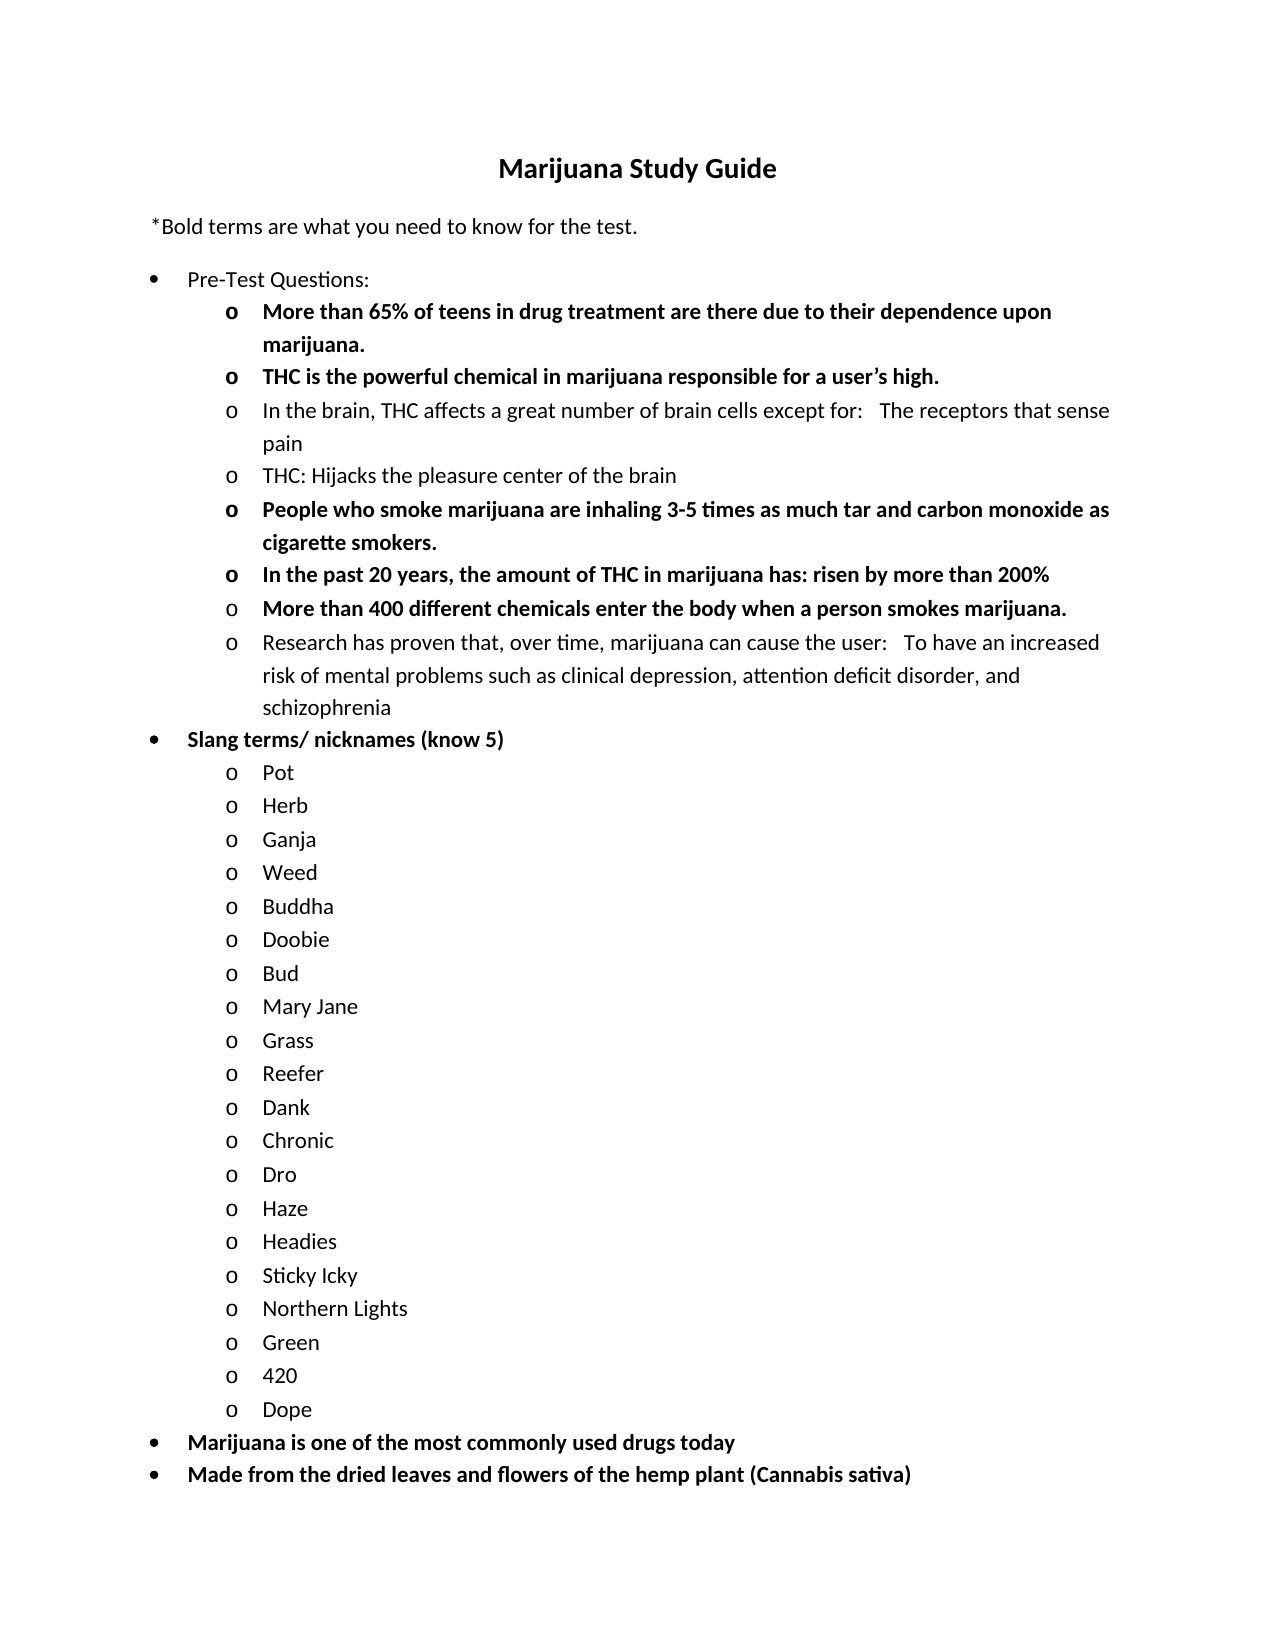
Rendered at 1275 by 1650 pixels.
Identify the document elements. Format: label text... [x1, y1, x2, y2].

list Grass [225, 1026, 1125, 1055]
list Mary Jane [225, 992, 1125, 1022]
list More than 400 different chemicals enter the body when a person smokes marijuana. [225, 594, 1125, 623]
list Northern Lights [225, 1294, 1125, 1323]
list Ganja [225, 825, 1125, 854]
list Green [225, 1328, 1125, 1357]
list Slang terms/ nicknames (know 5) [150, 725, 1125, 753]
list Made from the dried leaves and flowers of the hemp plant (Cannabis sativa) [150, 1461, 1125, 1489]
list People who smoke marijuana are inhaling 3-5 times as much tar and carbon monoxide as cigarette smokers. [225, 495, 1125, 556]
list Dro [225, 1160, 1125, 1189]
list THC is the powerful chemical in marijuana responsible for a user’s high. [225, 362, 1125, 392]
list Pot [225, 758, 1125, 787]
list Herb [225, 791, 1125, 820]
list Dope [225, 1395, 1125, 1424]
list Sticky Icky [225, 1261, 1125, 1290]
list Research has proven that, over time, marijuana can cause the user: To have an increased risk of mental problems such as clinical depression, attention deficit disorder, and schizophrenia [225, 628, 1125, 721]
list 420 [225, 1361, 1125, 1391]
text *Bold terms are what you need to know for the test. [150, 212, 1125, 240]
list In the past 20 years, the amount of THC in marijuana has: risen by more than 200% [225, 561, 1125, 590]
list Bud [225, 959, 1125, 988]
list In the brain, THC affects a great number of brain cells except for: The receptors that sense pain [225, 396, 1125, 457]
list Doobie [225, 925, 1125, 954]
list Dank [225, 1093, 1125, 1122]
list Headies [225, 1227, 1125, 1256]
list Haze [225, 1194, 1125, 1223]
list Weed [225, 858, 1125, 887]
list THC: Hijacks the pleasure center of the brain [225, 462, 1125, 491]
list Reefer [225, 1059, 1125, 1089]
list Marijuana is one of the most commonly used drugs today [150, 1428, 1125, 1456]
list More than 65% of teens in drug treatment are there due to their dependence upon marijuana. [225, 297, 1125, 358]
text Marijuana Study Guide [150, 150, 1125, 186]
list Chronic [225, 1127, 1125, 1156]
list Buddha [225, 892, 1125, 921]
list Pre-Test Questions: [150, 265, 1125, 293]
